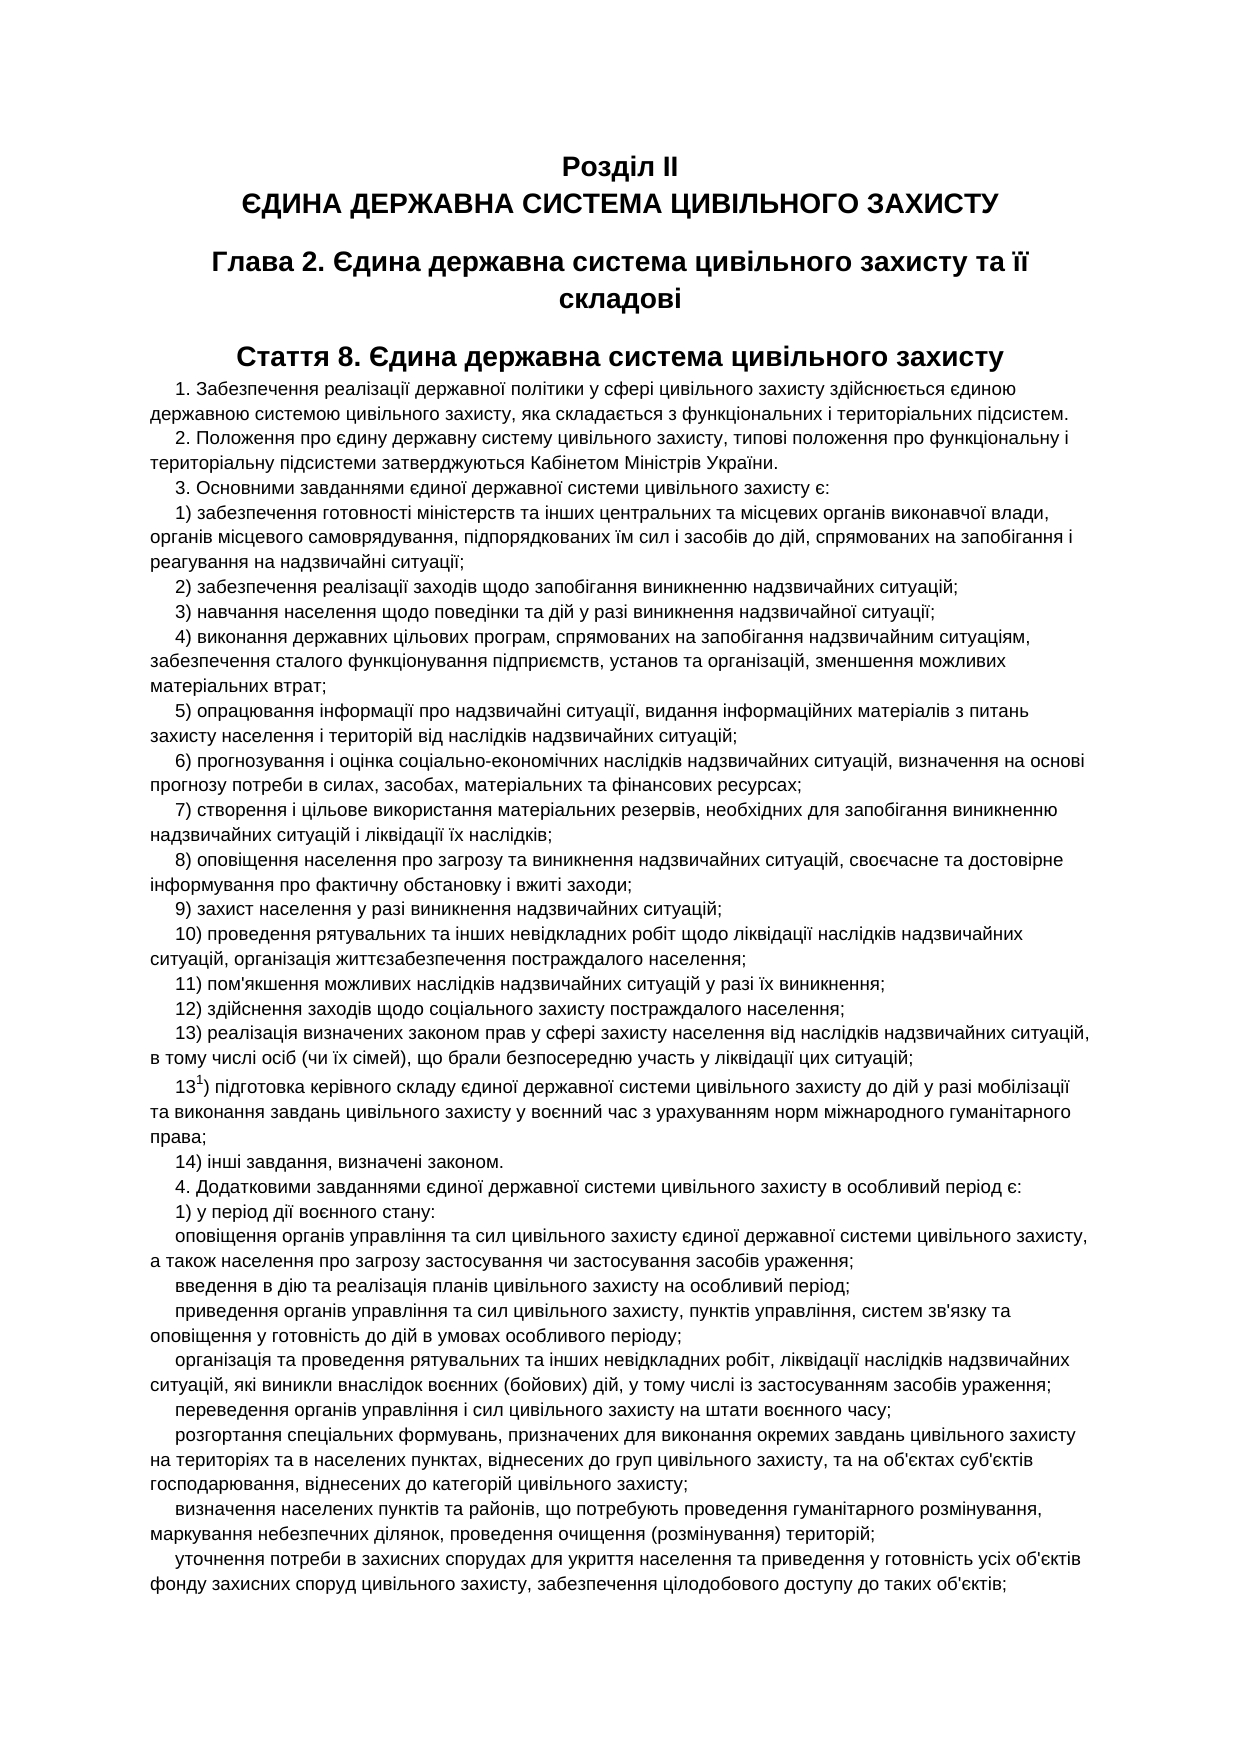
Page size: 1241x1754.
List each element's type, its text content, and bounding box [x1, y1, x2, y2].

subtitle Стаття 8. Єдина державна система цивільного захисту [150, 340, 1090, 373]
text 4. Додатковими завданнями єдиної державної системи цивільного захисту в особливий період є: [150, 1176, 1090, 1197]
text 131) підготовка керівного складу єдиної державної системи цивільного захисту до дій у разі мобілізації та виконання завдань цивільного захисту у воєнний час з урахуванням норм міжнародного гуманітарного права; [150, 1072, 1090, 1148]
text 4) виконання державних цільових програм, спрямованих на запобігання надзвичайним ситуаціям, забезпечення сталого функціонування підприємств, установ та організацій, зменшення можливих матеріальних втрат; [150, 626, 1090, 697]
text уточнення потреби в захисних спорудах для укриття населення та приведення у готовність усіх об'єктів фонду захисних споруд цивільного захисту, забезпечення цілодобового доступу до таких об'єктів; [150, 1548, 1090, 1594]
text оповіщення органів управління та сил цивільного захисту єдиної державної системи цивільного захисту, а також населення про загрозу застосування чи застосування засобів ураження; [150, 1225, 1090, 1272]
text 6) прогнозування і оцінка соціально-економічних наслідків надзвичайних ситуацій, визначення на основі прогнозу потреби в силах, засобах, матеріальних та фінансових ресурсах; [150, 749, 1090, 796]
text 12) здійснення заходів щодо соціального захисту постраждалого населення; [150, 997, 1090, 1019]
text 14) інші завдання, визначені законом. [150, 1151, 1090, 1172]
text 3. Основними завданнями єдиної державної системи цивільного захисту є: [150, 477, 1090, 498]
text організація та проведення рятувальних та інших невідкладних робіт, ліквідації наслідків надзвичайних ситуацій, які виникли внаслідок воєнних (бойових) дій, у тому числі із застосуванням засобів ураження; [150, 1349, 1090, 1396]
text 1. Забезпечення реалізації державної політики у сфері цивільного захисту здійснюється єдиною державною системою цивільного захисту, яка складається з функціональних і територіальних підсистем. [150, 378, 1090, 424]
text визначення населених пунктів та районів, що потребують проведення гуманітарного розмінування, маркування небезпечних ділянок, проведення очищення (розмінування) територій; [150, 1498, 1090, 1544]
text переведення органів управління і сил цивільного захисту на штати воєнного часу; [150, 1399, 1090, 1420]
text 5) опрацювання інформації про надзвичайні ситуації, видання інформаційних матеріалів з питань захисту населення і територій від наслідків надзвичайних ситуацій; [150, 700, 1090, 746]
text 7) створення і цільове використання матеріальних резервів, необхідних для запобігання виникненню надзвичайних ситуацій і ліквідації їх наслідків; [150, 799, 1090, 845]
subtitle Глава 2. Єдина державна система цивільного захисту та її складові [150, 245, 1090, 315]
text 2. Положення про єдину державну систему цивільного захисту, типові положення про функціональну і територіальну підсистеми затверджуються Кабінетом Міністрів України. [150, 427, 1090, 473]
text приведення органів управління та сил цивільного захисту, пунктів управління, систем зв'язку та оповіщення у готовність до дій в умовах особливого періоду; [150, 1300, 1090, 1346]
text 11) пом'якшення можливих наслідків надзвичайних ситуацій у разі їх виникнення; [150, 973, 1090, 994]
text 2) забезпечення реалізації заходів щодо запобігання виникненню надзвичайних ситуацій; [150, 576, 1090, 597]
text 1) у період дії воєнного стану: [150, 1201, 1090, 1222]
text розгортання спеціальних формувань, призначених для виконання окремих завдань цивільного захисту на територіях та в населених пунктах, віднесених до груп цивільного захисту, та на об'єктах суб'єктів господарювання, віднесених до категорій цивільного захисту; [150, 1424, 1090, 1495]
text 10) проведення рятувальних та інших невідкладних робіт щодо ліквідації наслідків надзвичайних ситуацій, організація життєзабезпечення постраждалого населення; [150, 923, 1090, 969]
text 8) оповіщення населення про загрозу та виникнення надзвичайних ситуацій, своєчасне та достовірне інформування про фактичну обстановку і вжиті заходи; [150, 849, 1090, 895]
text введення в дію та реалізація планів цивільного захисту на особливий період; [150, 1275, 1090, 1296]
text 13) реалізація визначених законом прав у сфері захисту населення від наслідків надзвичайних ситуацій, в тому числі осіб (чи їх сімей), що брали безпосередню участь у ліквідації цих ситуацій; [150, 1022, 1090, 1068]
subtitle Розділ II ЄДИНА ДЕРЖАВНА СИСТЕМА ЦИВІЛЬНОГО ЗАХИСТУ [150, 150, 1090, 219]
text 3) навчання населення щодо поведінки та дій у разі виникнення надзвичайної ситуації; [150, 601, 1090, 622]
text 9) захист населення у разі виникнення надзвичайних ситуацій; [150, 898, 1090, 920]
text 1) забезпечення готовності міністерств та інших центральних та місцевих органів виконавчої влади, органів місцевого самоврядування, підпорядкованих їм сил і засобів до дій, спрямованих на запобігання і реагування на надзвичайні ситуації; [150, 502, 1090, 573]
